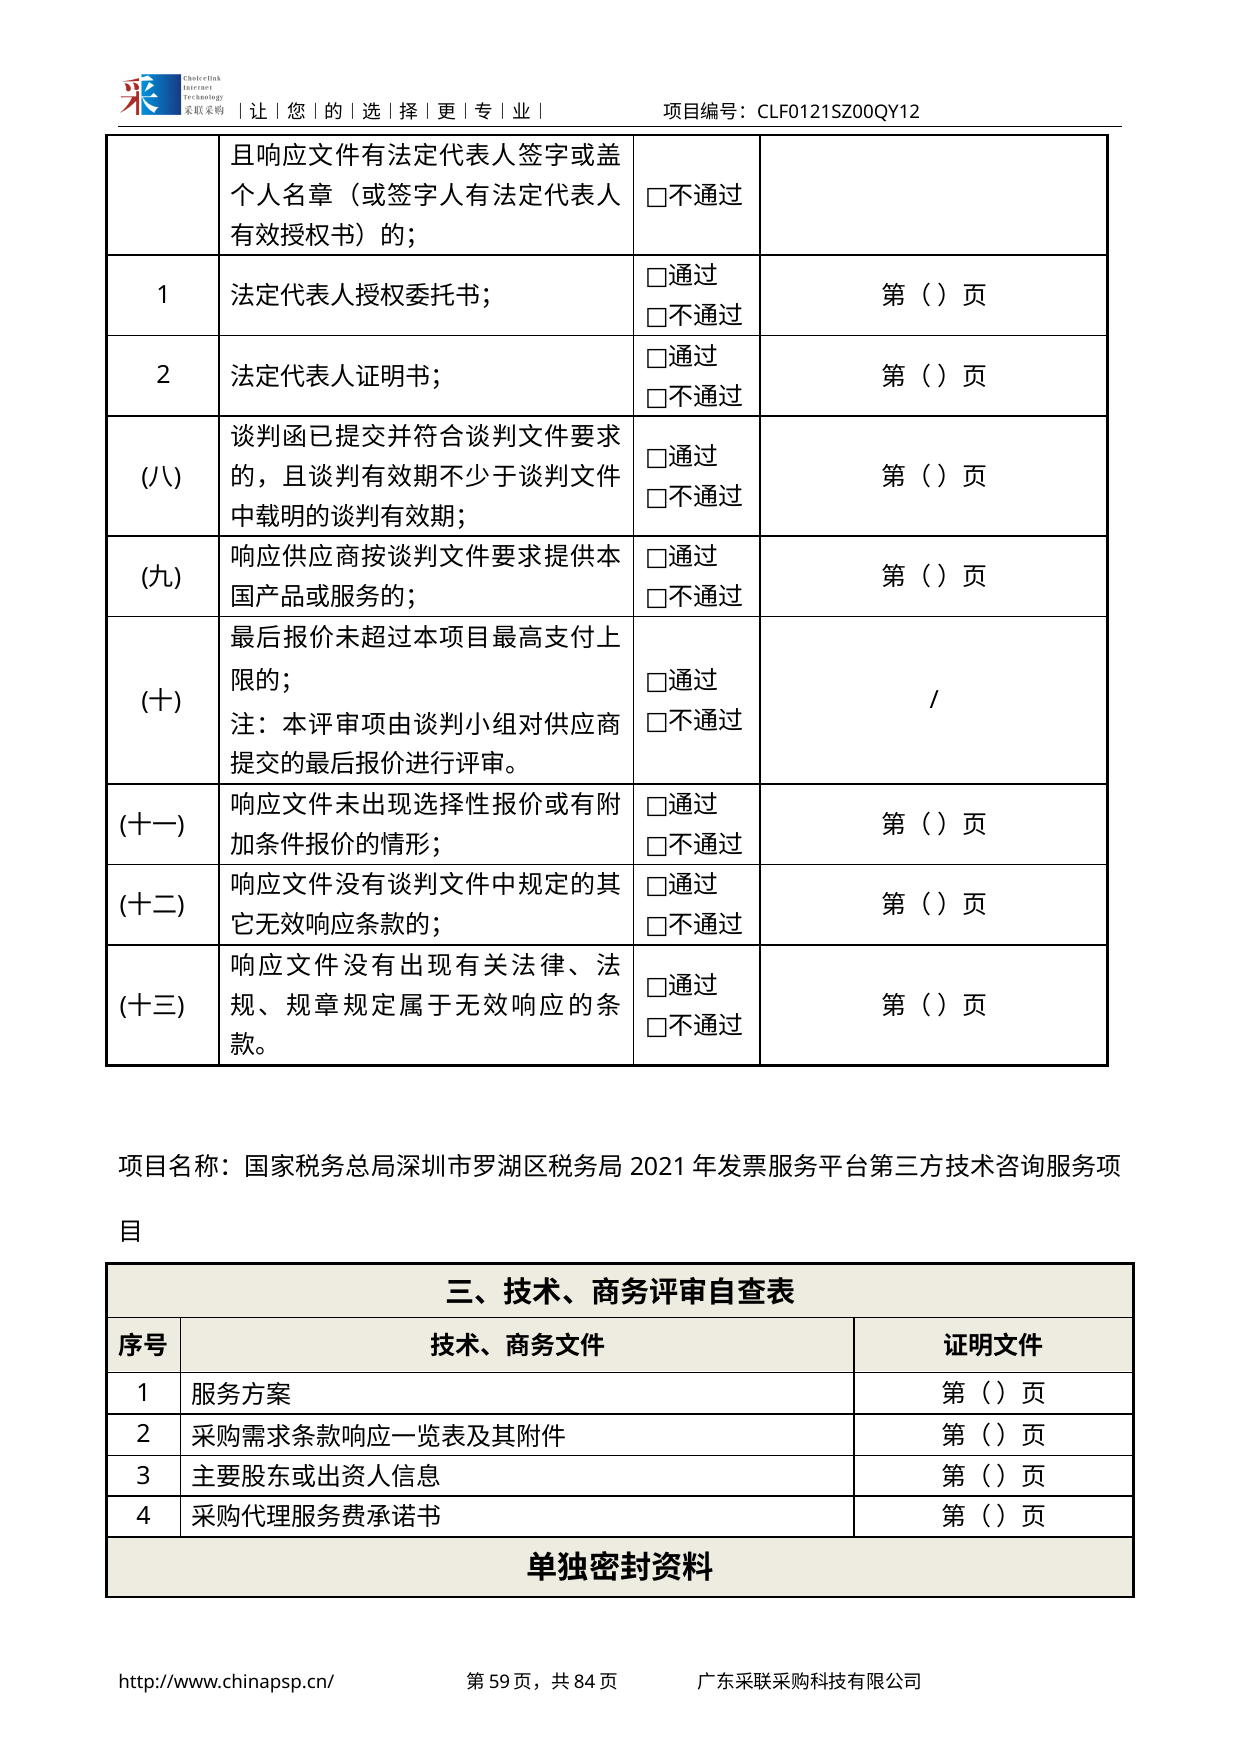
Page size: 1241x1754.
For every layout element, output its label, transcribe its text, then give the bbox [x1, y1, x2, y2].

table_cell [108, 1415, 180, 1455]
table_cell [108, 136, 218, 254]
table_cell [108, 417, 218, 535]
table_cell 第（ ）页 [855, 1497, 1132, 1536]
table_cell / [761, 617, 1106, 783]
table_cell [108, 785, 218, 863]
table_cell [108, 865, 218, 944]
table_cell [220, 136, 633, 254]
table_cell 第（ ）页 [761, 417, 1106, 535]
table_cell 服务方案 [181, 1373, 853, 1413]
table_cell / [761, 136, 1106, 254]
table_cell 第（ ）页 [855, 1373, 1132, 1413]
table_cell [108, 946, 218, 1064]
picture [118, 70, 226, 119]
table_cell 第（ ）页 [855, 1415, 1132, 1455]
table_cell 最后报价未超过本项目最高支付上限的； 注：本评审项由谈判小组对供应商提交的最后报价进行评审。 [220, 617, 633, 783]
table_cell 第（ ）页 [855, 1456, 1132, 1495]
table_cell 第（ ）页 [761, 537, 1106, 616]
table_cell □通过 □不通过 [634, 417, 759, 535]
table_cell □通过 □不通过 [634, 537, 759, 616]
table_cell 第（ ）页 [761, 256, 1106, 335]
table_cell □通过 □不通过 [634, 946, 759, 1064]
table_cell □通过 □不通过 [634, 256, 759, 335]
table_cell □通过 □不通过 [634, 865, 759, 944]
table_cell 第（ ）页 [761, 336, 1106, 415]
table_cell 单独密封资料 [108, 1538, 1132, 1596]
table_cell □通过 □不通过 [634, 336, 759, 415]
table_cell □通过 □不通过 [634, 785, 759, 863]
table_cell 第（ ）页 [761, 946, 1106, 1064]
table_cell 技术、商务文件 [181, 1318, 853, 1371]
table_cell [108, 1373, 180, 1413]
table_cell 主要股东或出资人信息 [181, 1456, 853, 1495]
table_cell 法定代表人证明书； [220, 336, 633, 415]
table_cell □通过 □不通过 [634, 136, 759, 254]
table_cell [108, 1497, 180, 1536]
table_cell 证明文件 [855, 1318, 1132, 1371]
table_header 三、技术、商务评审自查表 [108, 1265, 1132, 1317]
table_cell 1 [108, 256, 218, 335]
table_cell 第（ ）页 [761, 865, 1106, 944]
table_cell 采购代理服务费承诺书 [181, 1497, 853, 1536]
table_cell 序号 [108, 1318, 180, 1371]
table_cell 响应文件未出现选择性报价或有附加条件报价的情形； [220, 785, 633, 863]
table_cell □通过 □不通过 [634, 617, 759, 783]
table_cell [108, 537, 218, 616]
table_cell 响应文件没有出现有关法律、法规、规章规定属于无效响应的条款。 [220, 946, 633, 1064]
table_cell 2 [108, 336, 218, 415]
table_cell 法定代表人授权委托书； [220, 256, 633, 335]
text 项目名称：国家税务总局深圳市罗湖区税务局2021年发票服务平台第三方技术咨询服务项目 [118, 1132, 1122, 1262]
table_cell [108, 1456, 180, 1495]
table_cell 响应文件没有谈判文件中规定的其它无效响应条款的； [220, 865, 633, 944]
table_cell 响应供应商按谈判文件要求提供本国产品或服务的； [220, 537, 633, 616]
table_cell 采购需求条款响应一览表及其附件 [181, 1415, 853, 1455]
table_cell 第（ ）页 [761, 785, 1106, 863]
table_cell 谈判函已提交并符合谈判文件要求的，且谈判有效期不少于谈判文件中载明的谈判有效期； [220, 417, 633, 535]
table_cell [108, 617, 218, 783]
